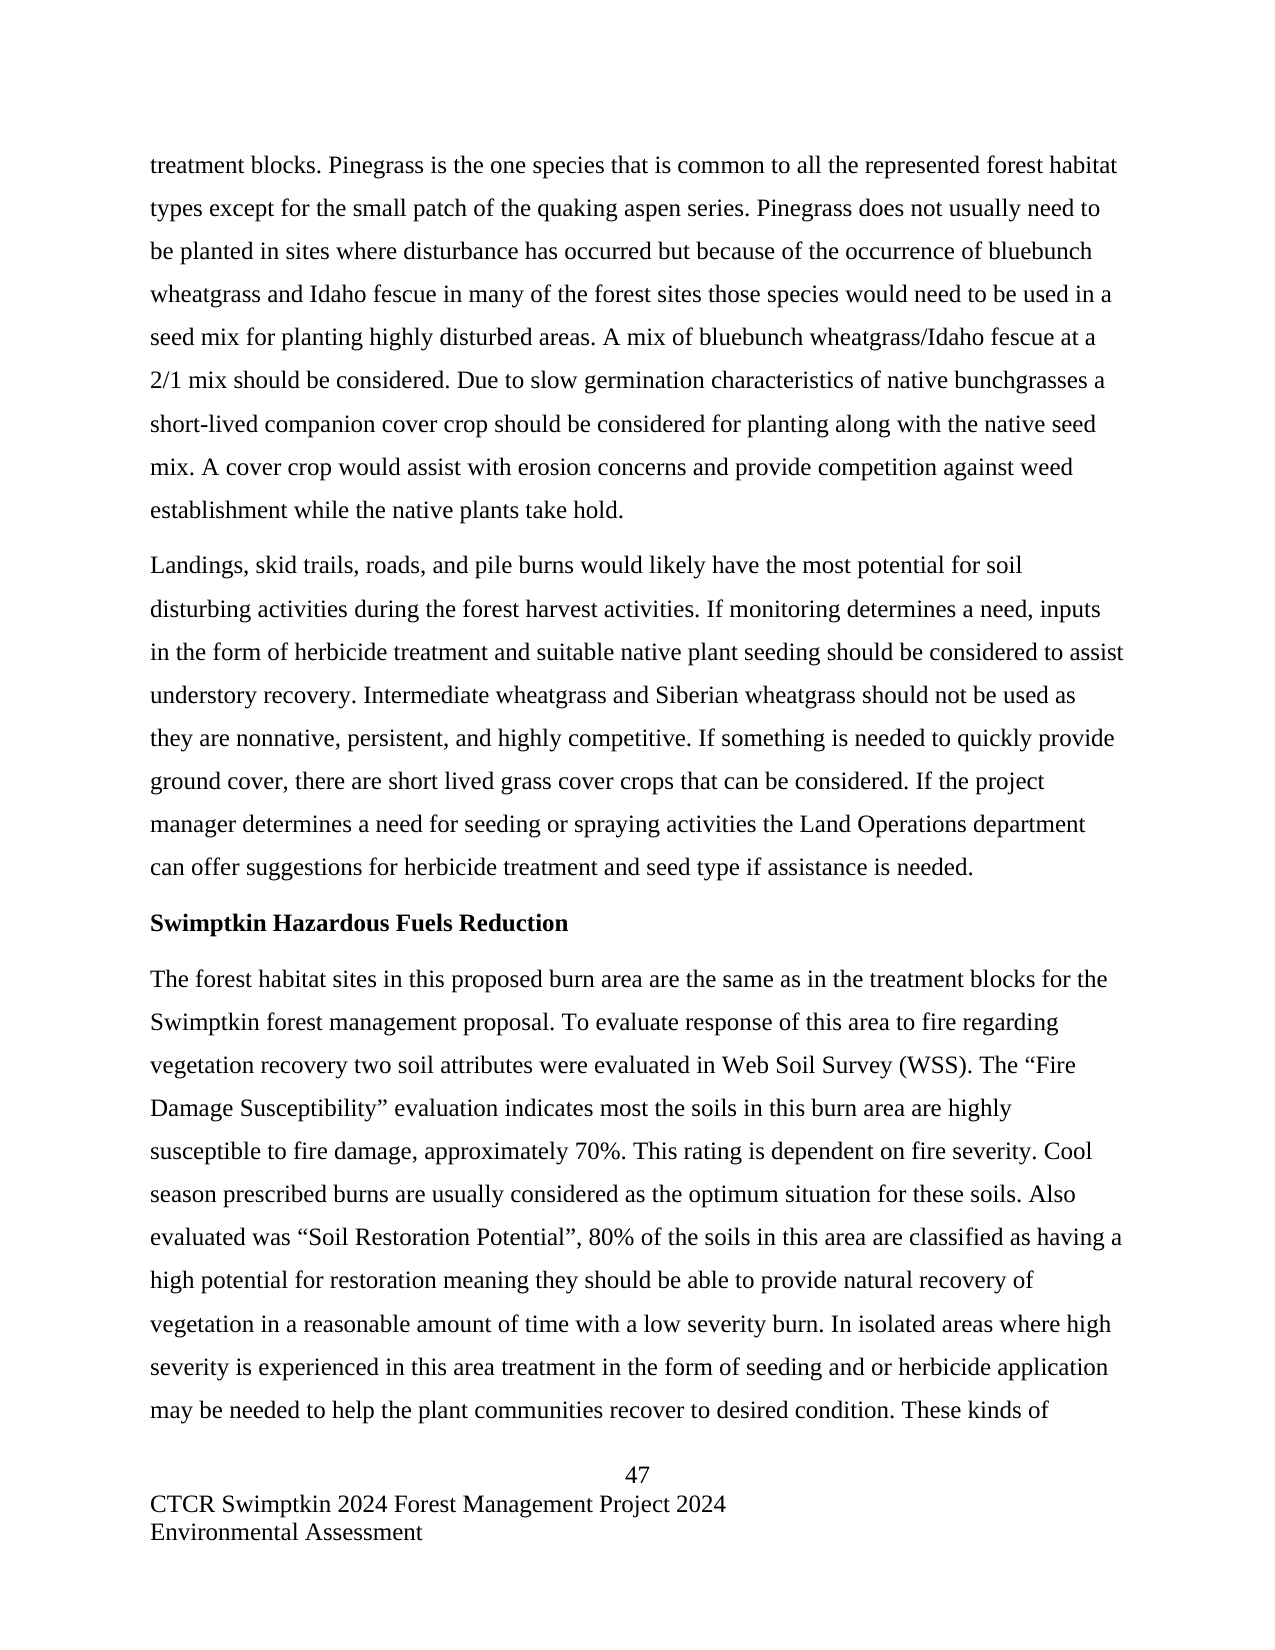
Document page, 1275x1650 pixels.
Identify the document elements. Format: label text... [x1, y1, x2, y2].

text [150, 150, 1125, 524]
text Swimptkin Hazardous Fuels Reduction [150, 908, 1125, 937]
text Landings, skid trails, roads, and pile burns would likely have the most potential for soil disturbing activities during the forest harvest activities. If monitoring determines a need, inputs in the form of herbicide treatment and suitable native plant seeding should be considered to assist understory recovery. Intermediate wheatgrass and Siberian wheatgrass should not be used as they are nonnative, persistent, and highly competitive. If something is needed to quickly provide ground cover, there are short lived grass cover crops that can be considered. If the project manager determines a need for seeding or spraying activities the Land Operations department can offer suggestions for herbicide treatment and seed type if assistance is needed. [150, 551, 1125, 881]
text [150, 964, 1125, 1424]
